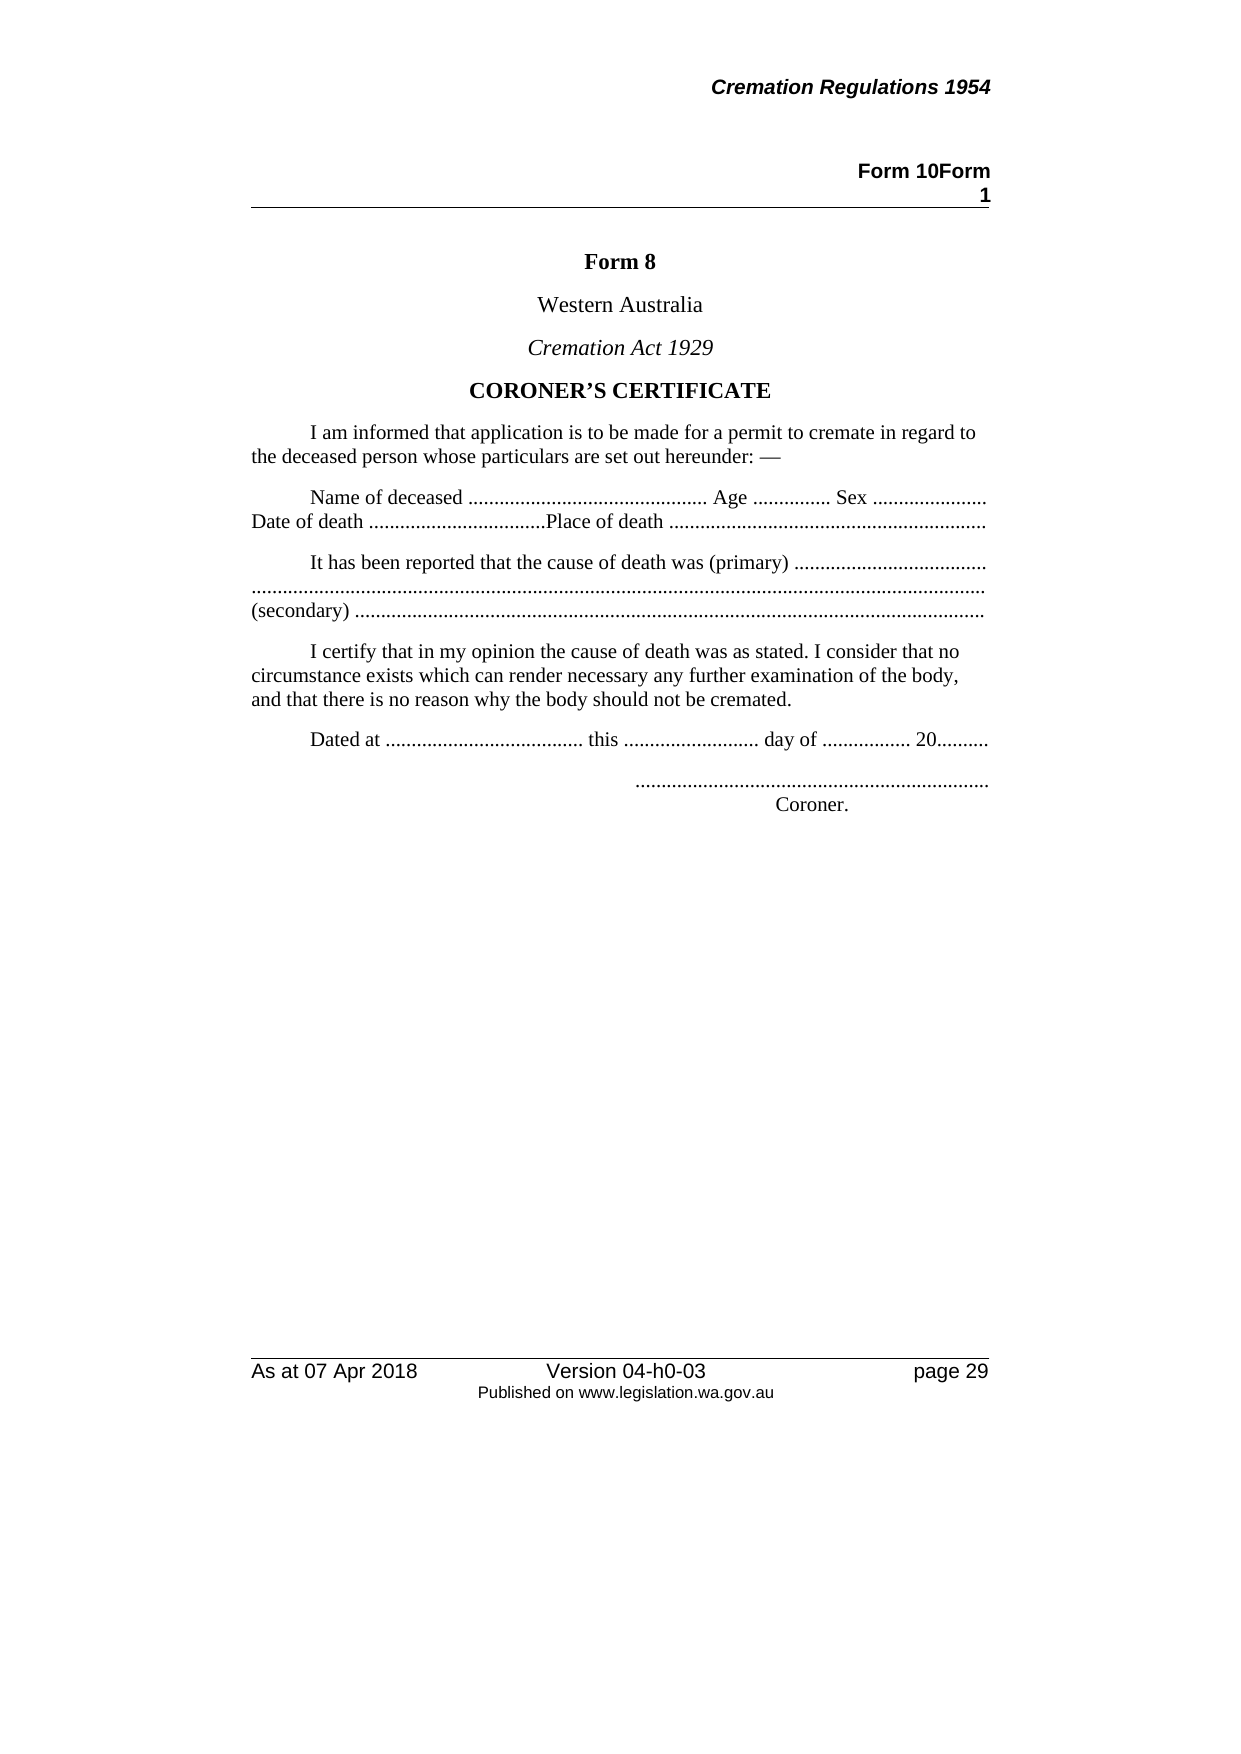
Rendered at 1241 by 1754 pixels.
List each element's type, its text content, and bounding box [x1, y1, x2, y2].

text I am informed that application is to be made for a permit to cremate in regard to the deceased person whose particulars are set out hereunder: — [251, 420, 989, 468]
text Name of deceased .............................................. Age ............... Sex ...................... Date of death ..................................Place of death ............................................................. [251, 485, 989, 533]
text It has been reported that the cause of death was (primary) ..................................... ............................................................................................................................................. (secondary) ......................................................................................................................... [251, 550, 989, 622]
subtitle Cremation Act 1929 [251, 334, 989, 360]
text Coroner. [635, 792, 989, 816]
text Dated at ...................................... this .......................... day of ................. 20.......... [251, 727, 989, 751]
subtitle Form 8 [251, 248, 989, 274]
text .................................................................... [635, 768, 989, 792]
subtitle Western Australia [251, 291, 989, 317]
subtitle CORONER’S CERTIFICATE [251, 377, 989, 403]
text I certify that in my opinion the cause of death was as stated. I consider that no circumstance exists which can render necessary any further examination of the body, and that there is no reason why the body should not be cremated. [251, 638, 989, 711]
